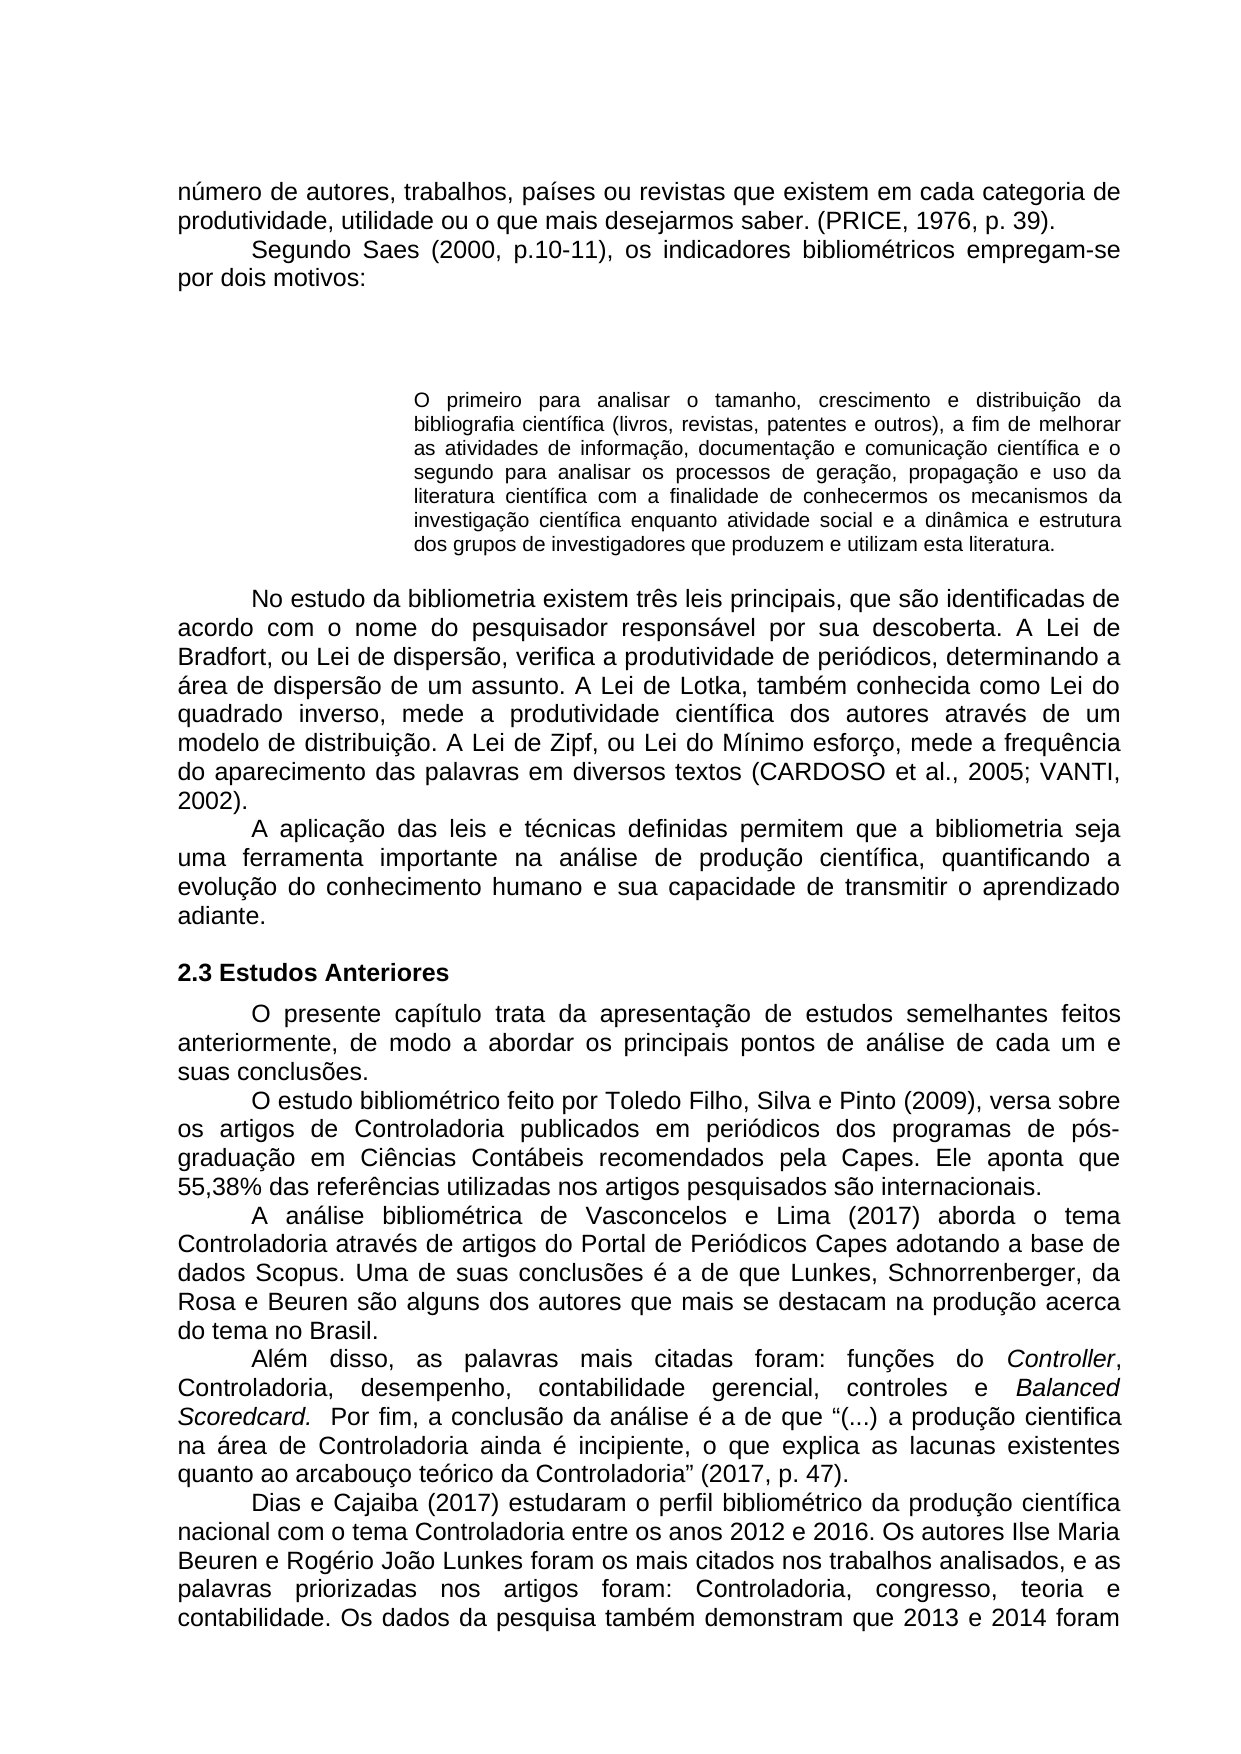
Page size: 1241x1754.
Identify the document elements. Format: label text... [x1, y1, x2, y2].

text Segundo Saes (2000, p.10-11), os indicadores bibliométricos empregam-se por dois motivos: [177, 235, 1122, 292]
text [177, 1488, 1122, 1632]
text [177, 177, 1122, 235]
text O primeiro para analisar o tamanho, crescimento e distribuição da bibliografia científica (livros, revistas, patentes e outros), a fim de melhorar as atividades de informação, documentação e comunicação científica e o segundo para analisar os processos de geração, propagação e uso da literatura científica com a finalidade de conhecermos os mecanismos da investigação científica enquanto atividade social e a dinâmica e estrutura dos grupos de investigadores que produzem e utilizam esta literatura. [413, 388, 1122, 556]
text O presente capítulo trata da apresentação de estudos semelhantes feitos anteriormente, de modo a abordar os principais pontos de análise de cada um e suas conclusões. [177, 999, 1122, 1086]
text No estudo da bibliometria existem três leis principais, que são identificadas de acordo com o nome do pesquisador responsável por sua descoberta. A Lei de Bradfort, ou Lei de dispersão, verifica a produtividade de periódicos, determinando a área de dispersão de um assunto. A Lei de Lotka, também conhecida como Lei do quadrado inverso, mede a produtividade científica dos autores através de um modelo de distribuição. A Lei de Zipf, ou Lei do Mínimo esforço, mede a frequência do aparecimento das palavras em diversos textos (CARDOSO et al., 2005; VANTI, 2002). [177, 584, 1122, 814]
text Além disso, as palavras mais citadas foram: funções do Controller, Controladoria, desempenho, contabilidade gerencial, controles e Balanced Scoredcard. Por fim, a conclusão da análise é a de que “(...) a produção cientifica na área de Controladoria ainda é incipiente, o que explica as lacunas existentes quanto ao arcabouço teórico da Controladoria” (2017, p. 47). [177, 1344, 1122, 1488]
text O estudo bibliométrico feito por Toledo Filho, Silva e Pinto (2009), versa sobre os artigos de Controladoria publicados em periódicos dos programas de pós-graduação em Ciências Contábeis recomendados pela Capes. Ele aponta que 55,38% das referências utilizadas nos artigos pesquisados são internacionais. [177, 1086, 1122, 1201]
text A análise bibliométrica de Vasconcelos e Lima (2017) aborda o tema Controladoria através de artigos do Portal de Periódicos Capes adotando a base de dados Scopus. Uma de suas conclusões é a de que Lunkes, Schnorrenberger, da Rosa e Beuren são alguns dos autores que mais se destacam na produção acerca do tema no Brasil. [177, 1201, 1122, 1344]
text 2.3 Estudos Anteriores [177, 958, 1122, 987]
text A aplicação das leis e técnicas definidas permitem que a bibliometria seja uma ferramenta importante na análise de produção científica, quantificando a evolução do conhecimento humano e sua capacidade de transmitir o aprendizado adiante. [177, 814, 1122, 929]
